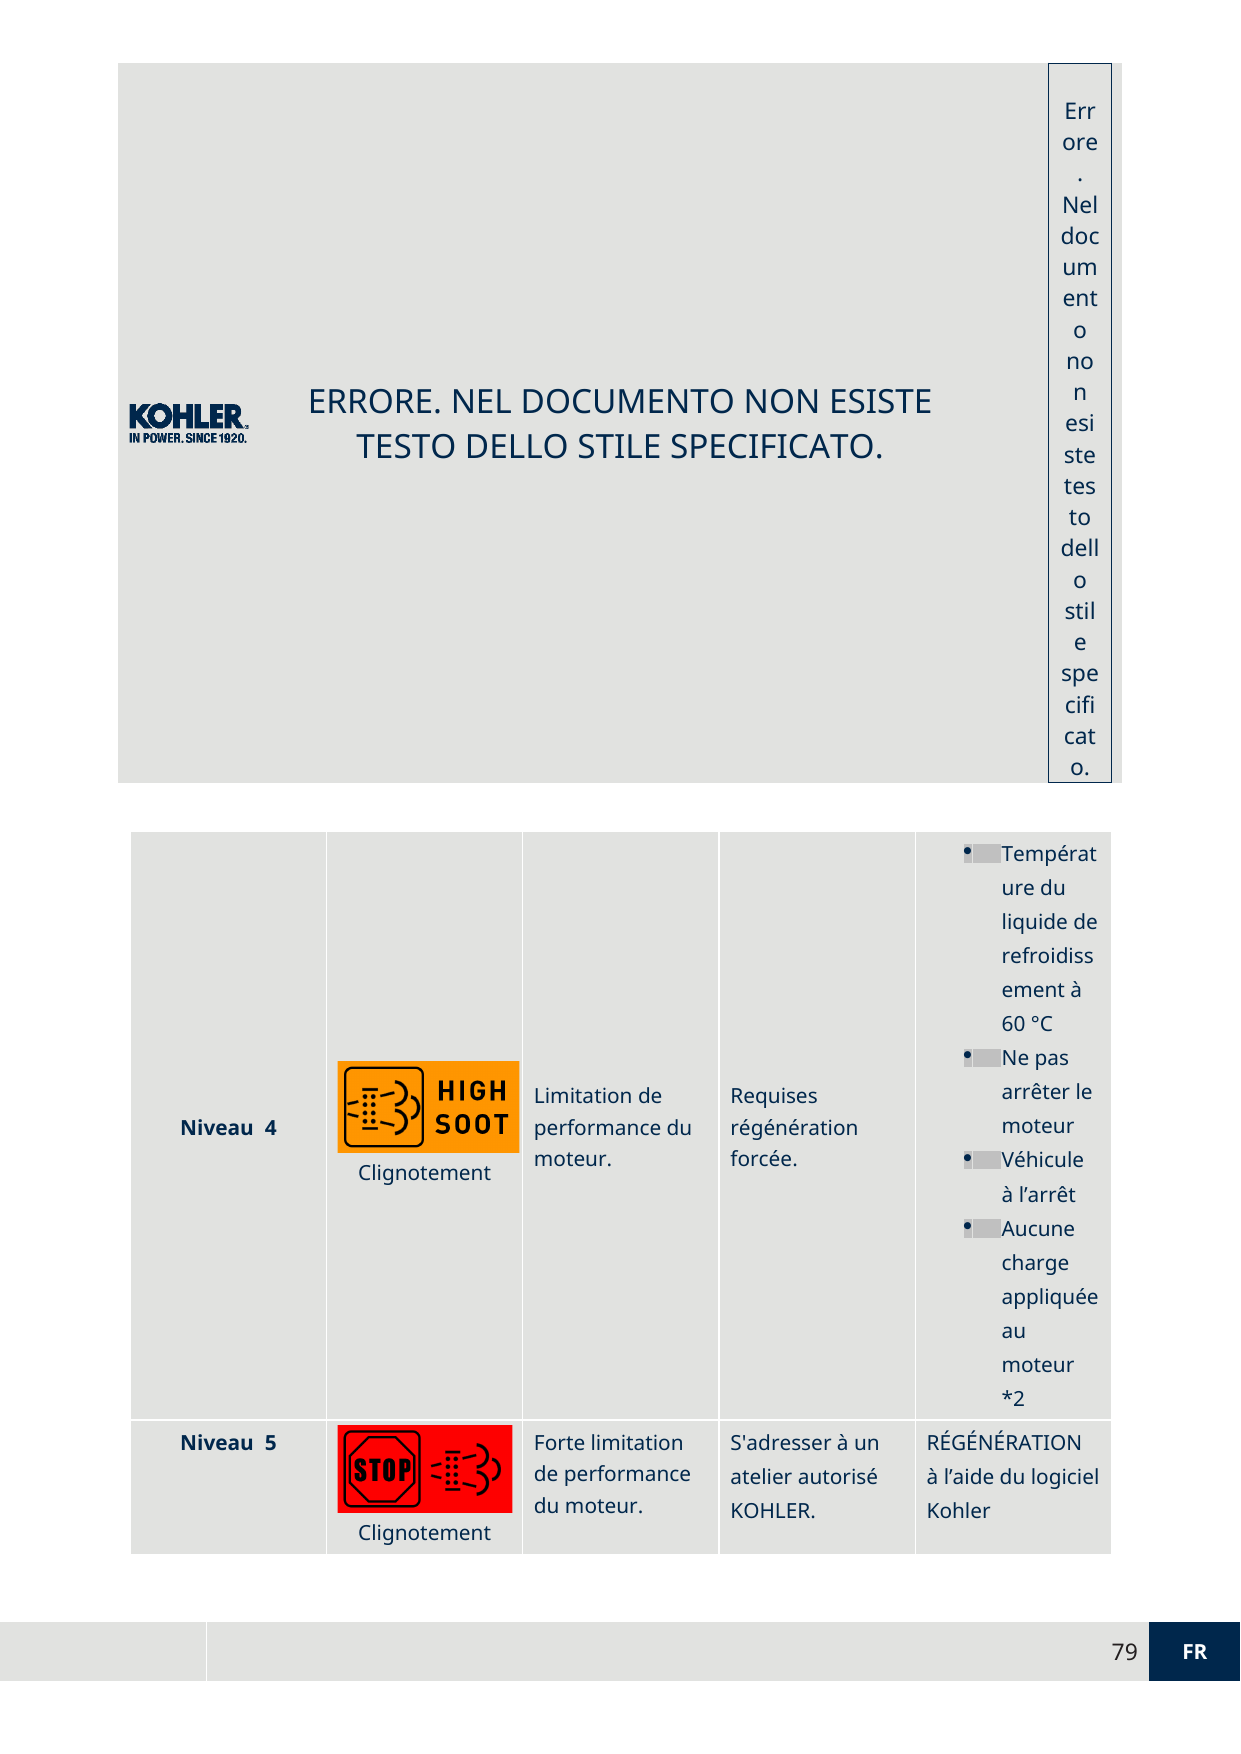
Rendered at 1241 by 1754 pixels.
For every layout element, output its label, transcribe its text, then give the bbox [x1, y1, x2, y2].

picture [129, 403, 249, 443]
picture [337, 1061, 520, 1153]
picture [337, 1425, 513, 1513]
table_header Uniquement pour les configurations Stage V (consulter Par. ATS) Le panneau de commande de la machine peut être activé pour les opérations de régénération du DPF « uniquement sur demande au moyen de témoins ou de messages spéciaux sur le panneau de commande ». Le Tab. 4.11 décrit le niveau d’accumulation des particules, la relation avec les témoins qui s’allumeront sur le panneau, les limites de performance sur le moteur et les possibilités d’intervention de la part de l’opérateur. La régénération forcée doit être effectuée conformément aux instructions de la machine. 4.11 *1: Les témoins pourraient être différents, consulter le manuel de la machine. *2: Sauf indications contraires du manuel de la machine. Avertissement Les régénérations forcées ne doivent être effectuées que si l’ECU l’exige lors de l’allumage du témoin « HIGH SOOT » (par accumulation de particules de Niveau 3 - 5). NE PAS effectuer de régénérations forcées si NON requises par l’ECU (par accumulation de particules de Niveau 0 - 2). Pendant les phases de régénération forcée, le régime de ralenti du moteur augmente. Des régénérations forcées répétées provoquent une forte contamination de l’huile moteur par le carburant. Après chaque régénération forcée, il faut effectuer les opérations décrites au Par. 5.3 ou 5.4. Si l’on abuse de la fonction d’injection de la régénération, le niveau d’accumulation de particules augmentera rapidement. Il est nécessaire de changer l’huile et le filtre à huile moteur à chaque régénération forcée au moyen du logiciel KOHLER (accumulation de Particules de Niveau 5). La contamination du carburant dans l’huile moteur admissible est de 3 % MAX. Pendant la régénération forcée, il est nécessaire d’éliminer toute charge sur le moteur pour éviter d’endommager le système ATS *2. Lors de la régénération des niveaux 3, 4 et 5, ne pas arrêter le moteur pour éviter d’endommager le système ATS. [118, 815, 1122, 1571]
